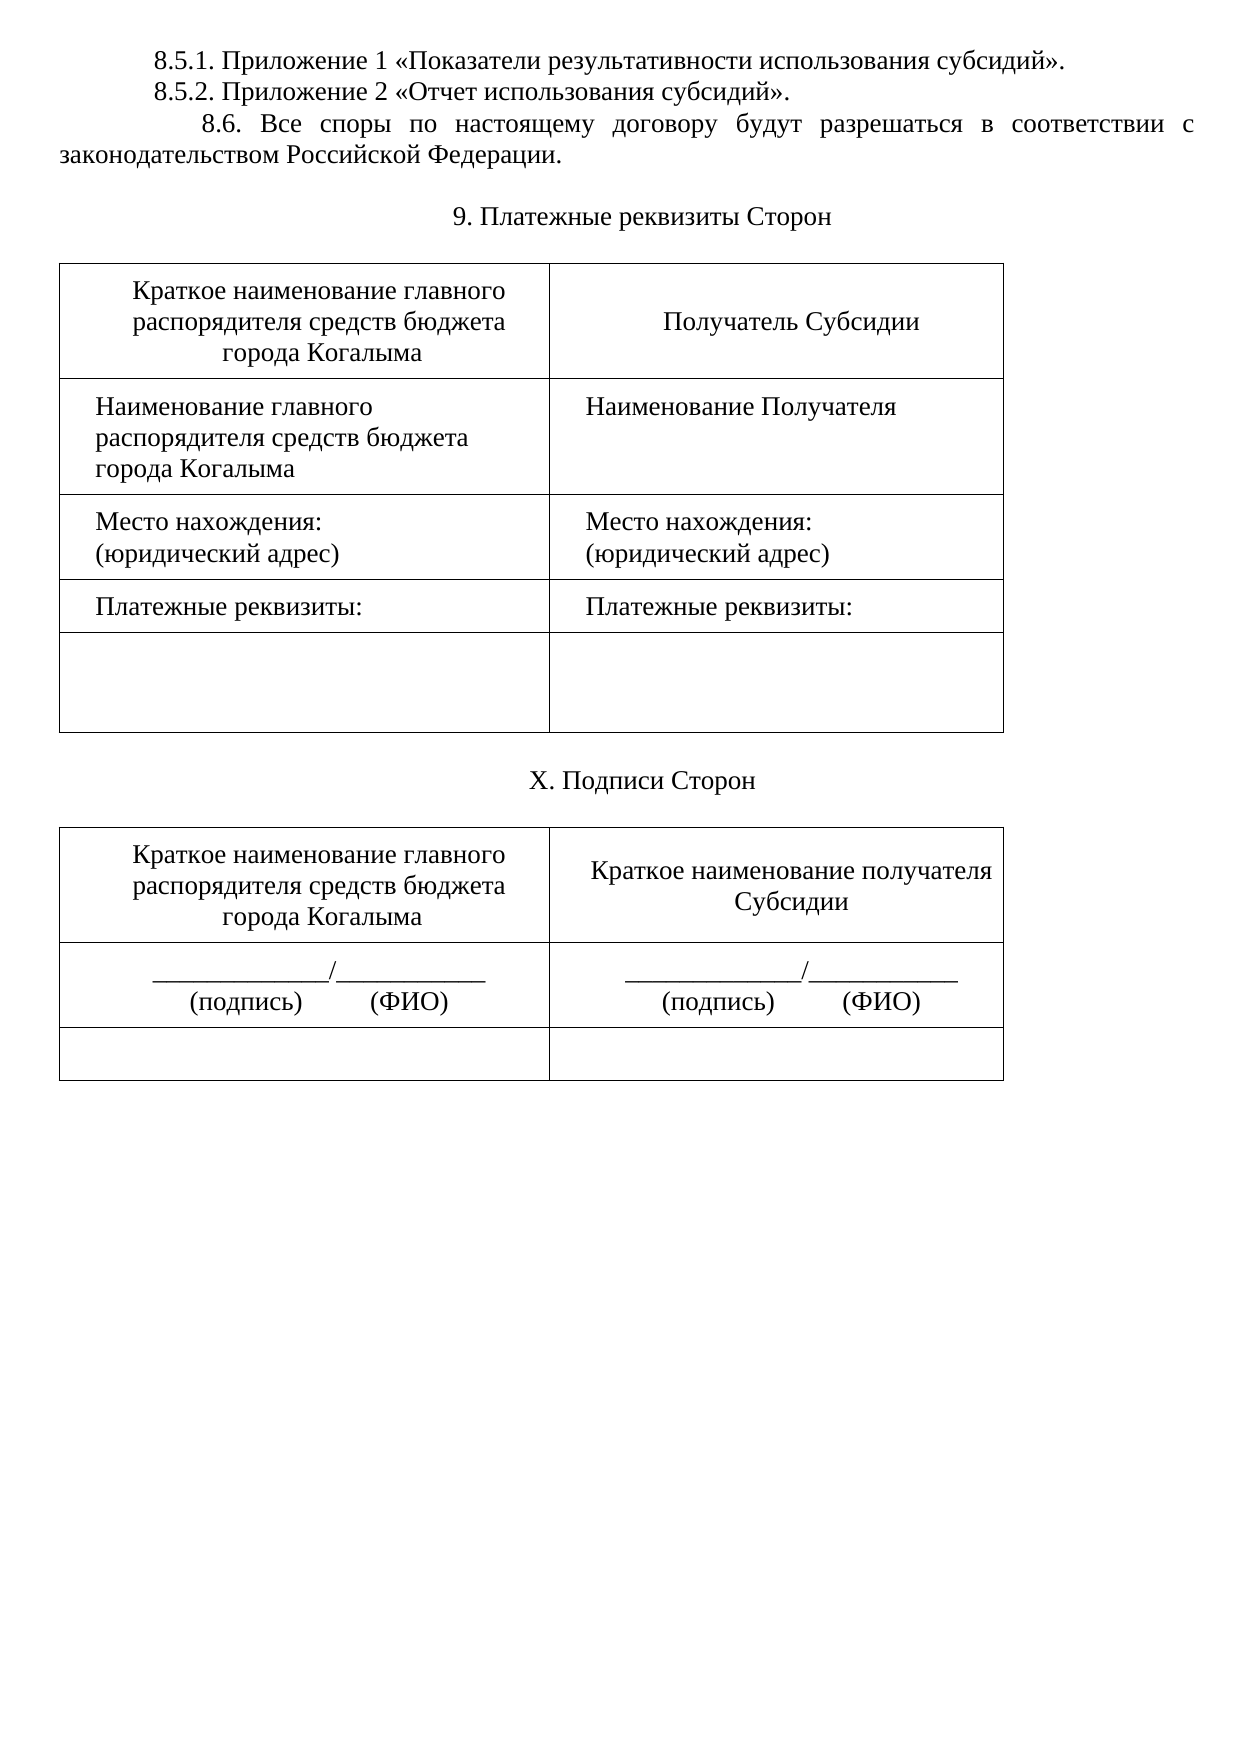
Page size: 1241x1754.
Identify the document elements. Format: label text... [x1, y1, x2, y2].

table_cell Наименование главного распорядителя средств бюджета города Когалыма [60, 379, 549, 494]
text X. Подписи Сторон [89, 764, 1196, 795]
table_header Краткое наименование главного распорядителя средств бюджета города Когалыма [60, 264, 549, 378]
table_cell Платежные реквизиты: [550, 580, 1003, 632]
table_cell Место нахождения: (юридический адрес) [60, 495, 549, 578]
table_cell [60, 633, 549, 732]
text 9. Платежные реквизиты Сторон [89, 200, 1196, 231]
text 8.5.1. Приложение 1 «Показатели результативности использования субсидий». [59, 44, 1196, 76]
text 8.5.2. Приложение 2 «Отчет использования субсидий». [59, 76, 1196, 107]
text 8.6. Все споры по настоящему договору будут разрешаться в соответствии с законодательством Российской Федерации. [59, 107, 1196, 169]
table_cell [550, 1028, 1003, 1080]
table_cell _____________/___________ (подпись) (ФИО) [60, 943, 549, 1027]
table_cell [550, 633, 1003, 732]
table_header Получатель Субсидии [550, 264, 1003, 378]
table_cell Место нахождения: (юридический адрес) [550, 495, 1003, 578]
table_cell Платежные реквизиты: [60, 580, 549, 632]
table_header Краткое наименование получателя Субсидии [550, 828, 1003, 942]
table_header Краткое наименование главного распорядителя средств бюджета города Когалыма [60, 828, 549, 942]
table_cell Наименование Получателя [550, 379, 1003, 494]
table_cell [60, 1028, 549, 1080]
table_cell _____________/___________ (подпись) (ФИО) [550, 943, 1003, 1027]
